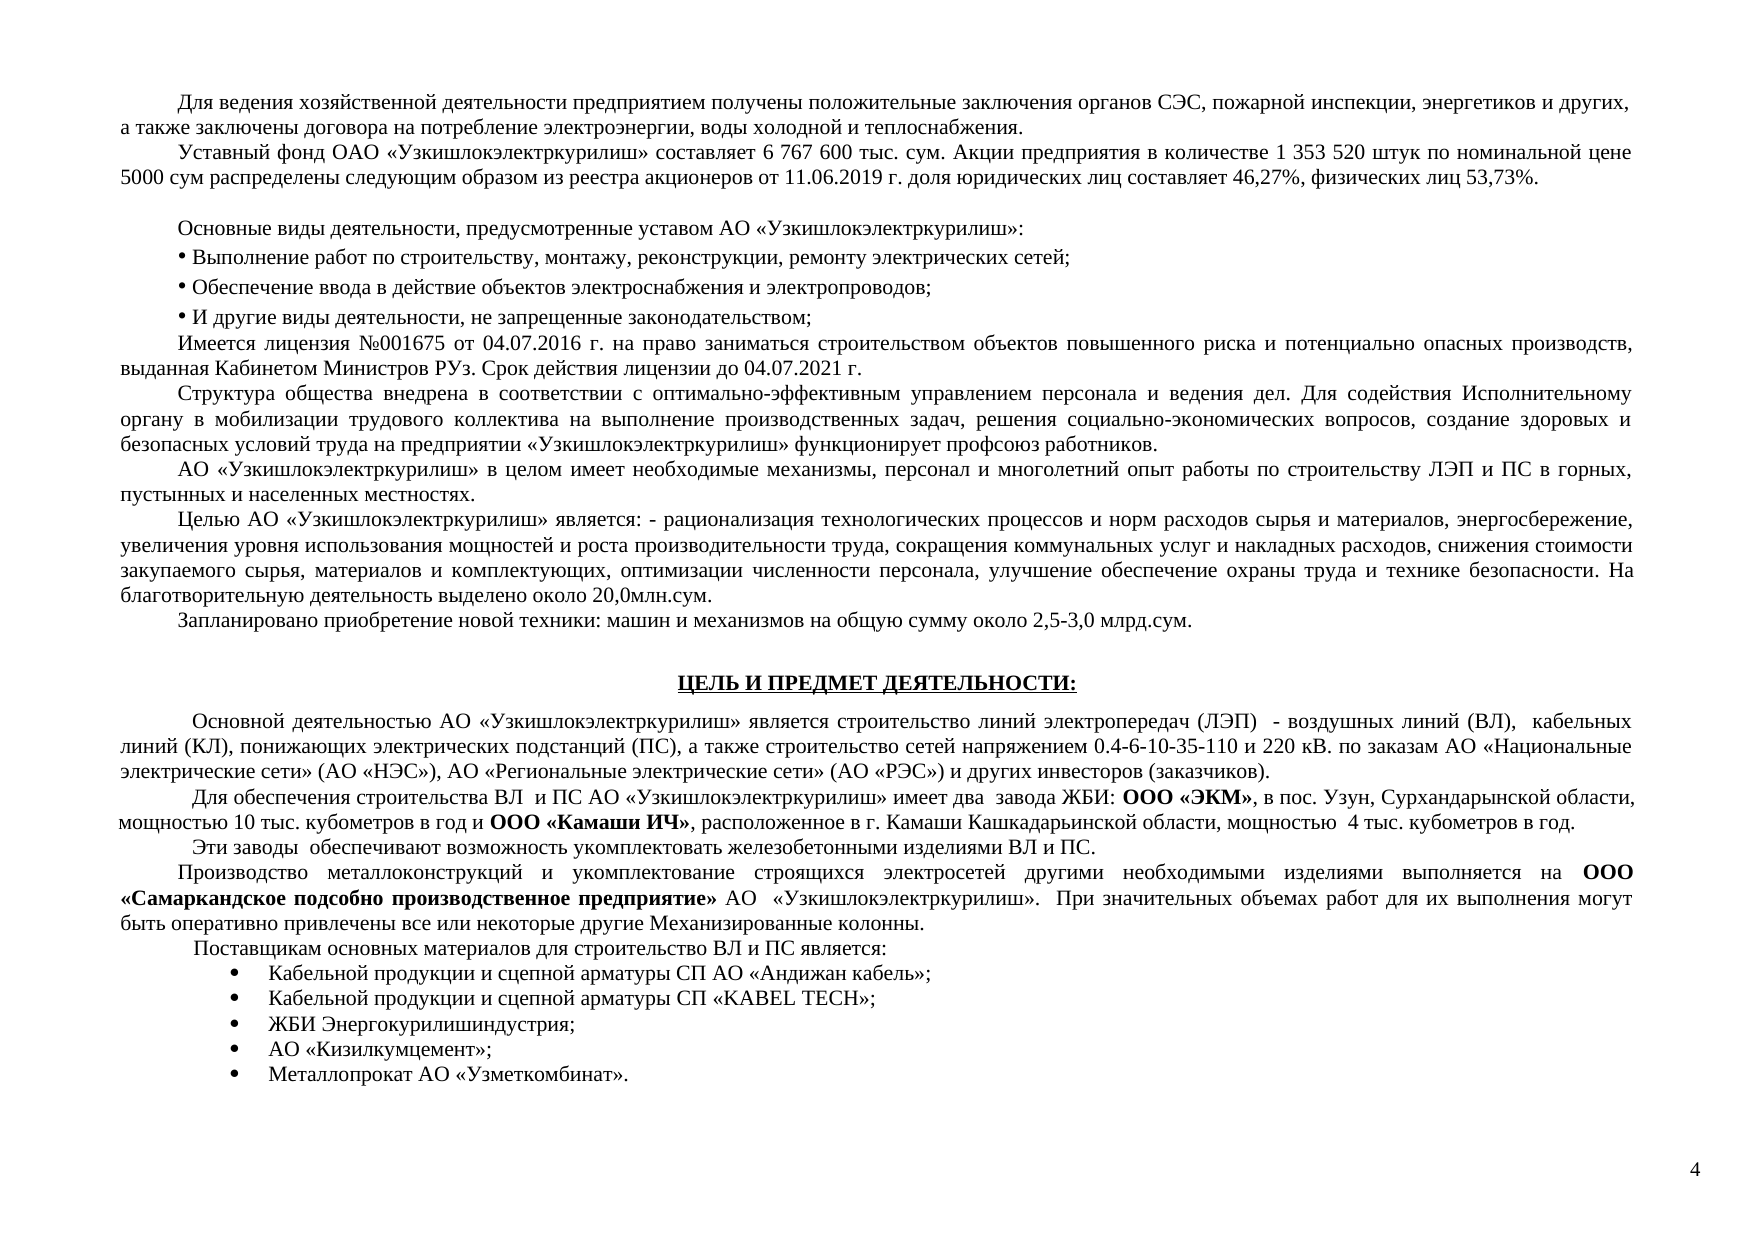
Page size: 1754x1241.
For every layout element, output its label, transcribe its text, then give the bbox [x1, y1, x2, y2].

text Для обеспечения строительства ВЛ и ПС АО «Узкишлокэлектркурилиш» имеет два завода ЖБИ: ООО «ЭКМ», в пос. Узун, Сурхандарынской области, мощностью 10 тыс. кубометров в год и ООО «Камаши ИЧ», расположенное в г. Камаши Кашкадарьинской области, мощностью 4 тыс. кубометров в год. [118, 784, 1636, 834]
list Выполнение работ по строительству, монтажу, реконструкции, ремонту электрических сетей; [120, 240, 1632, 270]
text Производство металлоконструкций и укомплектование строящихся электросетей другими необходимыми изделиями выполняется на ООО «Самаркандское подсобно производственное предприятие» АО «Узкишлокэлектркурилиш». При значительных объемах работ для их выполнения могут быть оперативно привлечены все или некоторые другие Механизированные колонны. [120, 859, 1634, 935]
text Основные виды деятельности, предусмотренные уставом АО «Узкишлокэлектркурилиш»: [120, 215, 1632, 240]
text Уставный фонд ОАО «Узкишлокэлектркурилиш» составляет 6 767 600 тыс. сум. Акции предприятия в количестве 1 353 520 штук по номинальной цене 5000 сум распределены следующим образом из реестра акционеров от 11.06.2019 г. доля юридических лиц составляет 46,27%, физических лиц 53,73%. [120, 139, 1632, 189]
text ЦЕЛЬ И ПРЕДМЕТ ДЕЯТЕЛЬНОСТИ: [118, 670, 1636, 695]
list Кабельной продукции и сцепной арматуры СП АО «Андижан кабель»; [231, 960, 1636, 985]
text Структура общества внедрена в соответствии с оптимально-эффективным управлением персонала и ведения дел. Для содействия Исполнительному органу в мобилизации трудового коллектива на выполнение производственных задач, решения социально-экономических вопросов, создание здоровых и безопасных условий труда на предприятии «Узкишлокэлектркурилиш» функционирует профсоюз работников. [120, 380, 1634, 456]
text Для ведения хозяйственной деятельности предприятием получены положительные заключения органов СЭС, пожарной инспекции, энергетиков и других, а также заключены договора на потребление электроэнергии, воды холодной и теплоснабжения. [120, 89, 1632, 139]
list И другие виды деятельности, не запрещенные законодательством; [120, 300, 1636, 330]
list Металлопрокат АО «Узметкомбинат». [231, 1061, 1636, 1086]
text Основной деятельностью АО «Узкишлокэлектркурилиш» является строительство линий электропередач (ЛЭП) - воздушных линий (ВЛ), кабельных линий (КЛ), понижающих электрических подстанций (ПС), а также строительство сетей напряжением 0.4-6-10-35-110 и 220 кВ. по заказам АО «Национальные электрические сети» (АО «НЭС»), АО «Региональные электрические сети» (АО «РЭС») и других инвесторов (заказчиков). [120, 708, 1634, 784]
list Кабельной продукции и сцепной арматуры СП «KABEL TECH»; [231, 985, 1636, 1011]
text АО «Узкишлокэлектркурилиш» в целом имеет необходимые механизмы, персонал и многолетний опыт работы по строительству ЛЭП и ПС в горных, пустынных и населенных местностях. [120, 456, 1634, 506]
text Поставщикам основных материалов для строительство ВЛ и ПС является: [118, 935, 1636, 960]
text Имеется лицензия №001675 от 04.07.2016 г. на право заниматься строительством объектов повышенного риска и потенциально опасных производств, выданная Кабинетом Министров РУз. Срок действия лицензии до 04.07.2021 г. [120, 330, 1636, 380]
text Запланировано приобретение новой техники: машин и механизмов на общую сумму около 2,5-3,0 млрд.сум. [120, 607, 1636, 632]
list ЖБИ Энергокурилишиндустрия; [231, 1011, 1636, 1036]
text Эти заводы обеспечивают возможность укомплектовать железобетонными изделиями ВЛ и ПС. [118, 834, 1636, 859]
list АО «Кизилкумцемент»; [231, 1036, 1636, 1061]
list Обеспечение ввода в действие объектов электроснабжения и электропроводов; [120, 270, 1636, 300]
text Целью АО «Узкишлокэлектркурилиш» является: - рационализация технологических процессов и норм расходов сырья и материалов, энергосбережение, увеличения уровня использования мощностей и роста производительности труда, сокращения коммунальных услуг и накладных расходов, снижения стоимости закупаемого сырья, материалов и комплектующих, оптимизации численности персонала, улучшение обеспечение охраны труда и технике безопасности. На благотворительную деятельность выделено около 20,0млн.сум. [120, 506, 1636, 607]
